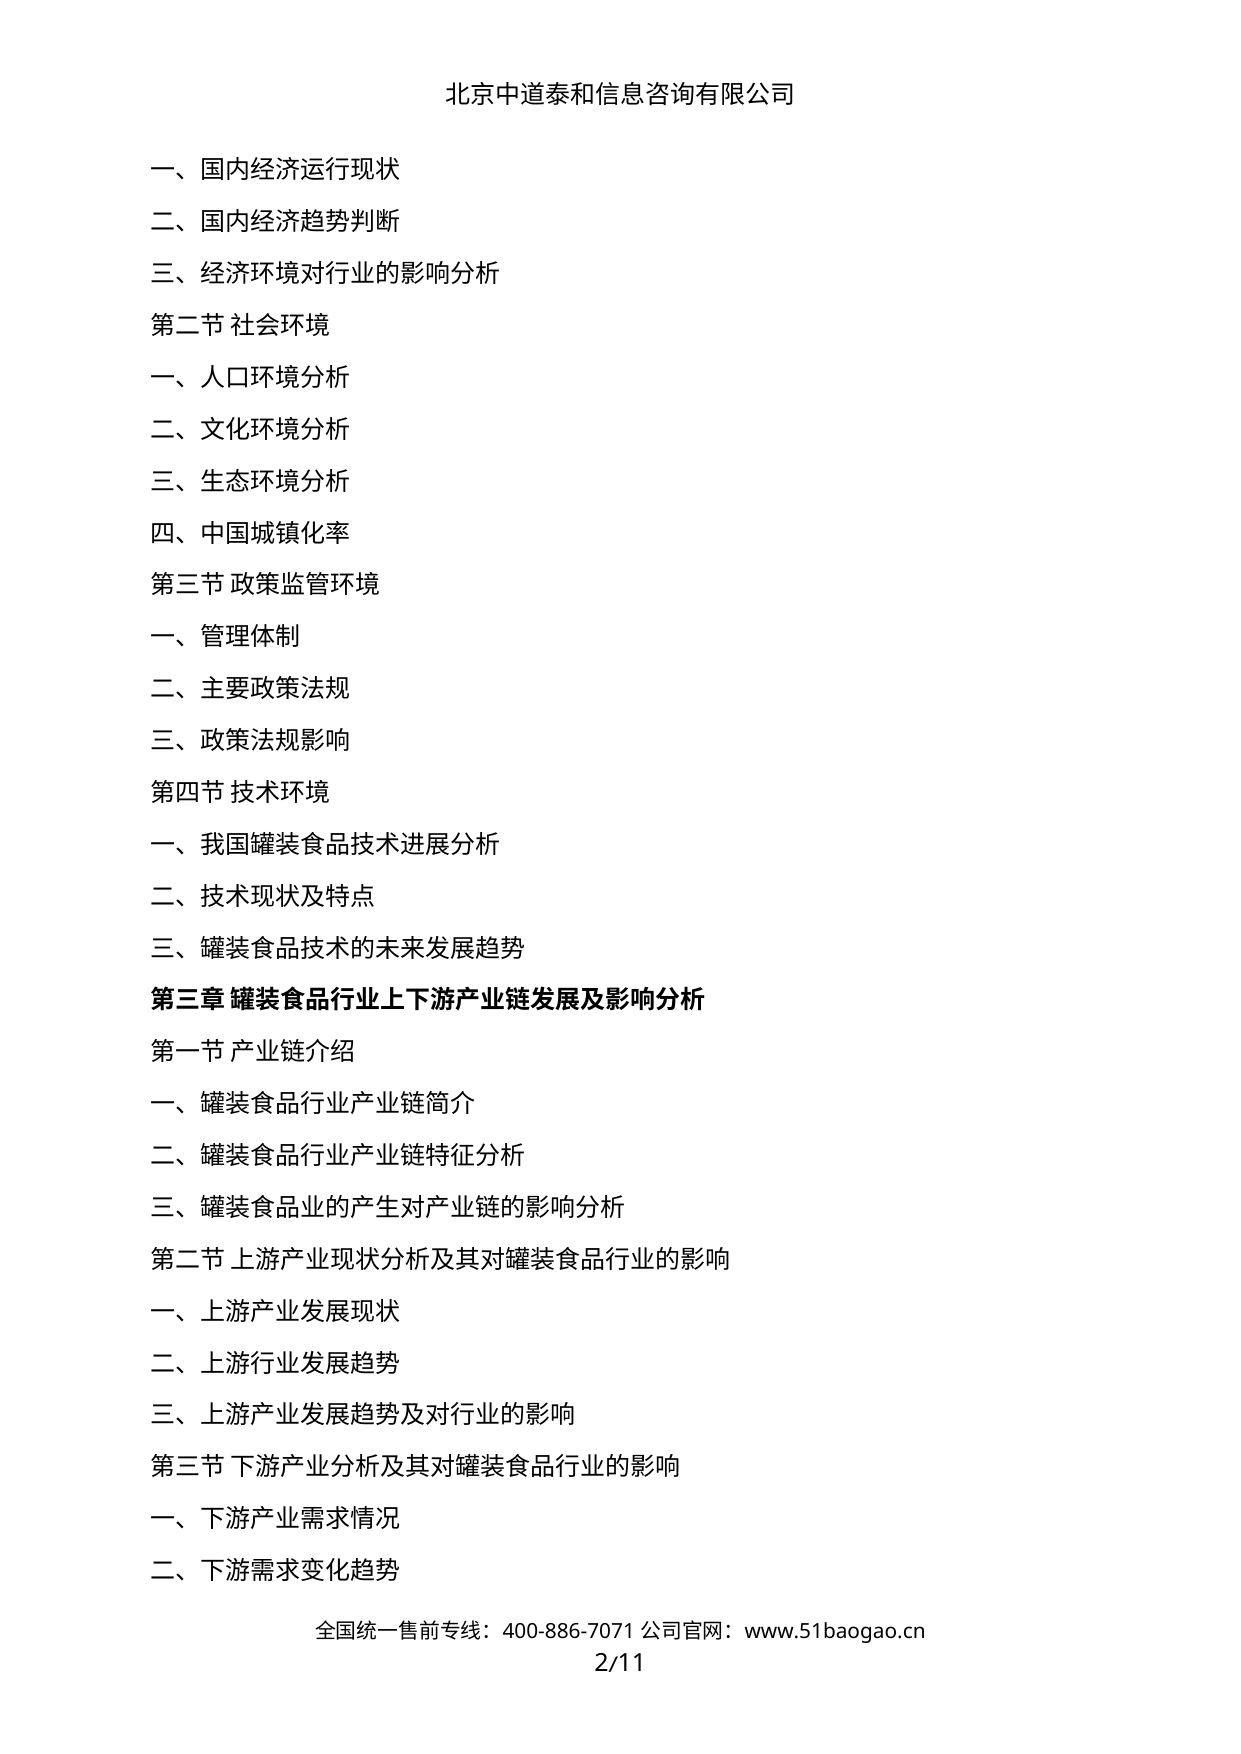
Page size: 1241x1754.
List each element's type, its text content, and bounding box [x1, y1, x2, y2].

text 二、罐装食品行业产业链特征分析 [150, 1136, 1090, 1172]
text 一、上游产业发展现状 [150, 1291, 1090, 1327]
text 三、罐装食品业的产生对产业链的影响分析 [150, 1187, 1090, 1224]
text 二、下游需求变化趋势 [150, 1551, 1090, 1587]
text 第二节 上游产业现状分析及其对罐装食品行业的影响 [150, 1239, 1090, 1276]
text 二、上游行业发展趋势 [150, 1343, 1090, 1379]
text 三、上游产业发展趋势及对行业的影响 [150, 1395, 1090, 1431]
text 三、经济环境对行业的影响分析 [150, 254, 1090, 290]
text 第三节 下游产业分析及其对罐装食品行业的影响 [150, 1447, 1090, 1483]
text 一、国内经济运行现状 [150, 150, 1090, 186]
text 第三节 政策监管环境 [150, 565, 1090, 601]
text 第三章 罐装食品行业上下游产业链发展及影响分析 [150, 980, 1090, 1016]
text 一、下游产业需求情况 [150, 1499, 1090, 1535]
text 三、罐装食品技术的未来发展趋势 [150, 928, 1090, 964]
text 四、中国城镇化率 [150, 513, 1090, 549]
text 第一节 产业链介绍 [150, 1032, 1090, 1068]
text 二、国内经济趋势判断 [150, 202, 1090, 238]
text 第二节 社会环境 [150, 306, 1090, 342]
text 一、管理体制 [150, 617, 1090, 653]
text 一、人口环境分析 [150, 357, 1090, 394]
text 二、主要政策法规 [150, 669, 1090, 705]
text 二、技术现状及特点 [150, 876, 1090, 912]
text 三、生态环境分析 [150, 461, 1090, 497]
text 一、罐装食品行业产业链简介 [150, 1084, 1090, 1120]
text 三、政策法规影响 [150, 721, 1090, 757]
text 二、文化环境分析 [150, 409, 1090, 446]
text 一、我国罐装食品技术进展分析 [150, 824, 1090, 861]
text 第四节 技术环境 [150, 772, 1090, 809]
